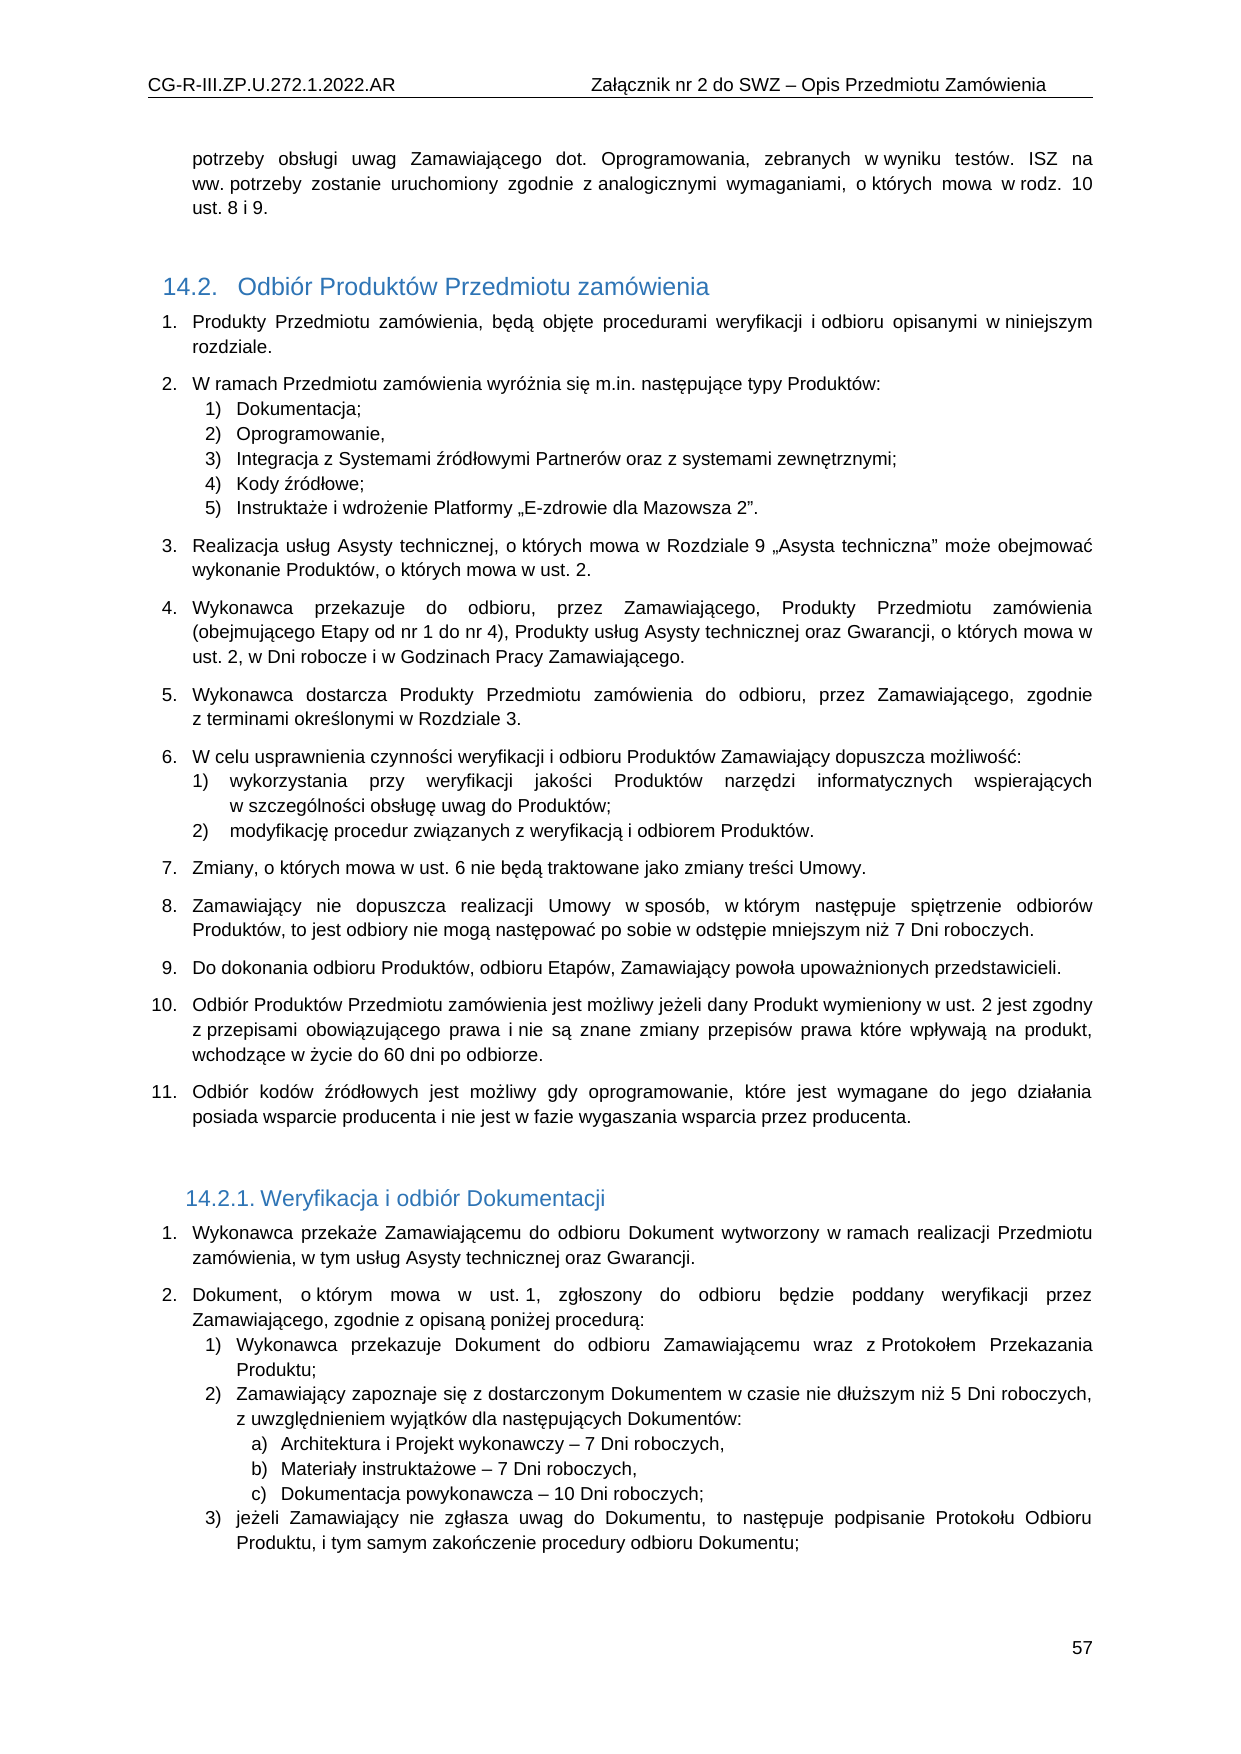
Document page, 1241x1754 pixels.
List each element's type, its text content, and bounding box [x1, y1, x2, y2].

list W ramach Przedmiotu zamówienia wyróżnia się m.in. następujące typy Produktów: [177, 373, 1093, 395]
list Instruktaże i wdrożenie Platformy „E-zdrowie dla Mazowsza 2”. [221, 497, 1093, 519]
list Do dokonania odbioru Produktów, odbioru Etapów, Zamawiający powoła upoważnionych przedstawicieli. [177, 956, 1093, 978]
subtitle Weryfikacja i odbiór Dokumentacji [185, 1185, 1093, 1212]
list Produkty Przedmiotu zamówienia, będą objęte procedurami weryfikacji i odbioru opisanymi w niniejszym rozdziale. [177, 311, 1093, 357]
list Realizacja usług Asysty technicznej, o których mowa w Rozdziale 9 „Asysta techniczna” może obejmować wykonanie Produktów, o których mowa w ust. 2. [177, 534, 1093, 581]
list Wykonawca przekazuje do odbioru, przez Zamawiającego, Produkty Przedmiotu zamówienia (obejmującego Etapy od nr 1 do nr 4), Produkty usług Asysty technicznej oraz Gwarancji, o których mowa w ust. 2, w Dni robocze i w Godzinach Pracy Zamawiającego. [177, 596, 1093, 668]
list Architektura i Projekt wykonawczy – 7 Dni roboczych, [251, 1433, 1093, 1454]
subtitle Odbiór Produktów Przedmiotu zamówienia [162, 272, 1093, 301]
list Dokumentacja powykonawcza – 10 Dni roboczych; [251, 1482, 1093, 1504]
list Wykonawca przekazuje Dokument do odbioru Zamawiającemu wraz z Protokołem Przekazania Produktu; [221, 1333, 1093, 1380]
list Wykonawca dostarcza Produkty Przedmiotu zamówienia do odbioru, przez Zamawiającego, zgodnie z terminami określonymi w Rozdziale 3. [177, 683, 1093, 730]
list Integracja z Systemami źródłowymi Partnerów oraz z systemami zewnętrznymi; [221, 447, 1093, 469]
list Dokumentacja; [221, 398, 1093, 419]
list Kody źródłowe; [221, 472, 1093, 494]
list wykorzystania przy weryfikacji jakości Produktów narzędzi informatycznych wspierających w szczególności obsługę uwag do Produktów; [192, 770, 1093, 817]
list Zmiany, o których mowa w ust. 6 nie będą traktowane jako zmiany treści Umowy. [177, 857, 1093, 879]
list modyfikację procedur związanych z weryfikacją i odbiorem Produktów. [192, 820, 1093, 841]
list Materiały instruktażowe – 7 Dni roboczych, [251, 1457, 1093, 1479]
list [177, 148, 1093, 219]
list Odbiór kodów źródłowych jest możliwy gdy oprogramowanie, które jest wymagane do jego działania posiada wsparcie producenta i nie jest w fazie wygaszania wsparcia przez producenta. [177, 1081, 1093, 1127]
list W celu usprawnienia czynności weryfikacji i odbioru Produktów Zamawiający dopuszcza możliwość: [177, 745, 1093, 767]
list Zamawiający nie dopuszcza realizacji Umowy w sposób, w którym następuje spiętrzenie odbiorów Produktów, to jest odbiory nie mogą następować po sobie w odstępie mniejszym niż 7 Dni roboczych. [177, 894, 1093, 941]
list Oprogramowanie, [221, 423, 1093, 444]
list Odbiór Produktów Przedmiotu zamówienia jest możliwy jeżeli dany Produkt wymieniony w ust. 2 jest zgodny z przepisami obowiązującego prawa i nie są znane zmiany przepisów prawa które wpływają na produkt, wchodzące w życie do 60 dni po odbiorze. [177, 994, 1093, 1065]
list Zamawiający zapoznaje się z dostarczonym Dokumentem w czasie nie dłuższym niż 5 Dni roboczych, z uwzględnieniem wyjątków dla następujących Dokumentów: [221, 1383, 1093, 1429]
list Dokument, o którym mowa w ust. 1, zgłoszony do odbioru będzie poddany weryfikacji przez Zamawiającego, zgodnie z opisaną poniżej procedurą: [177, 1284, 1093, 1330]
list Wykonawca przekaże Zamawiającemu do odbioru Dokument wytworzony w ramach realizacji Przedmiotu zamówienia, w tym usług Asysty technicznej oraz Gwarancji. [177, 1222, 1093, 1268]
list jeżeli Zamawiający nie zgłasza uwag do Dokumentu, to następuje podpisanie Protokołu Odbioru Produktu, i tym samym zakończenie procedury odbioru Dokumentu; [221, 1507, 1093, 1553]
